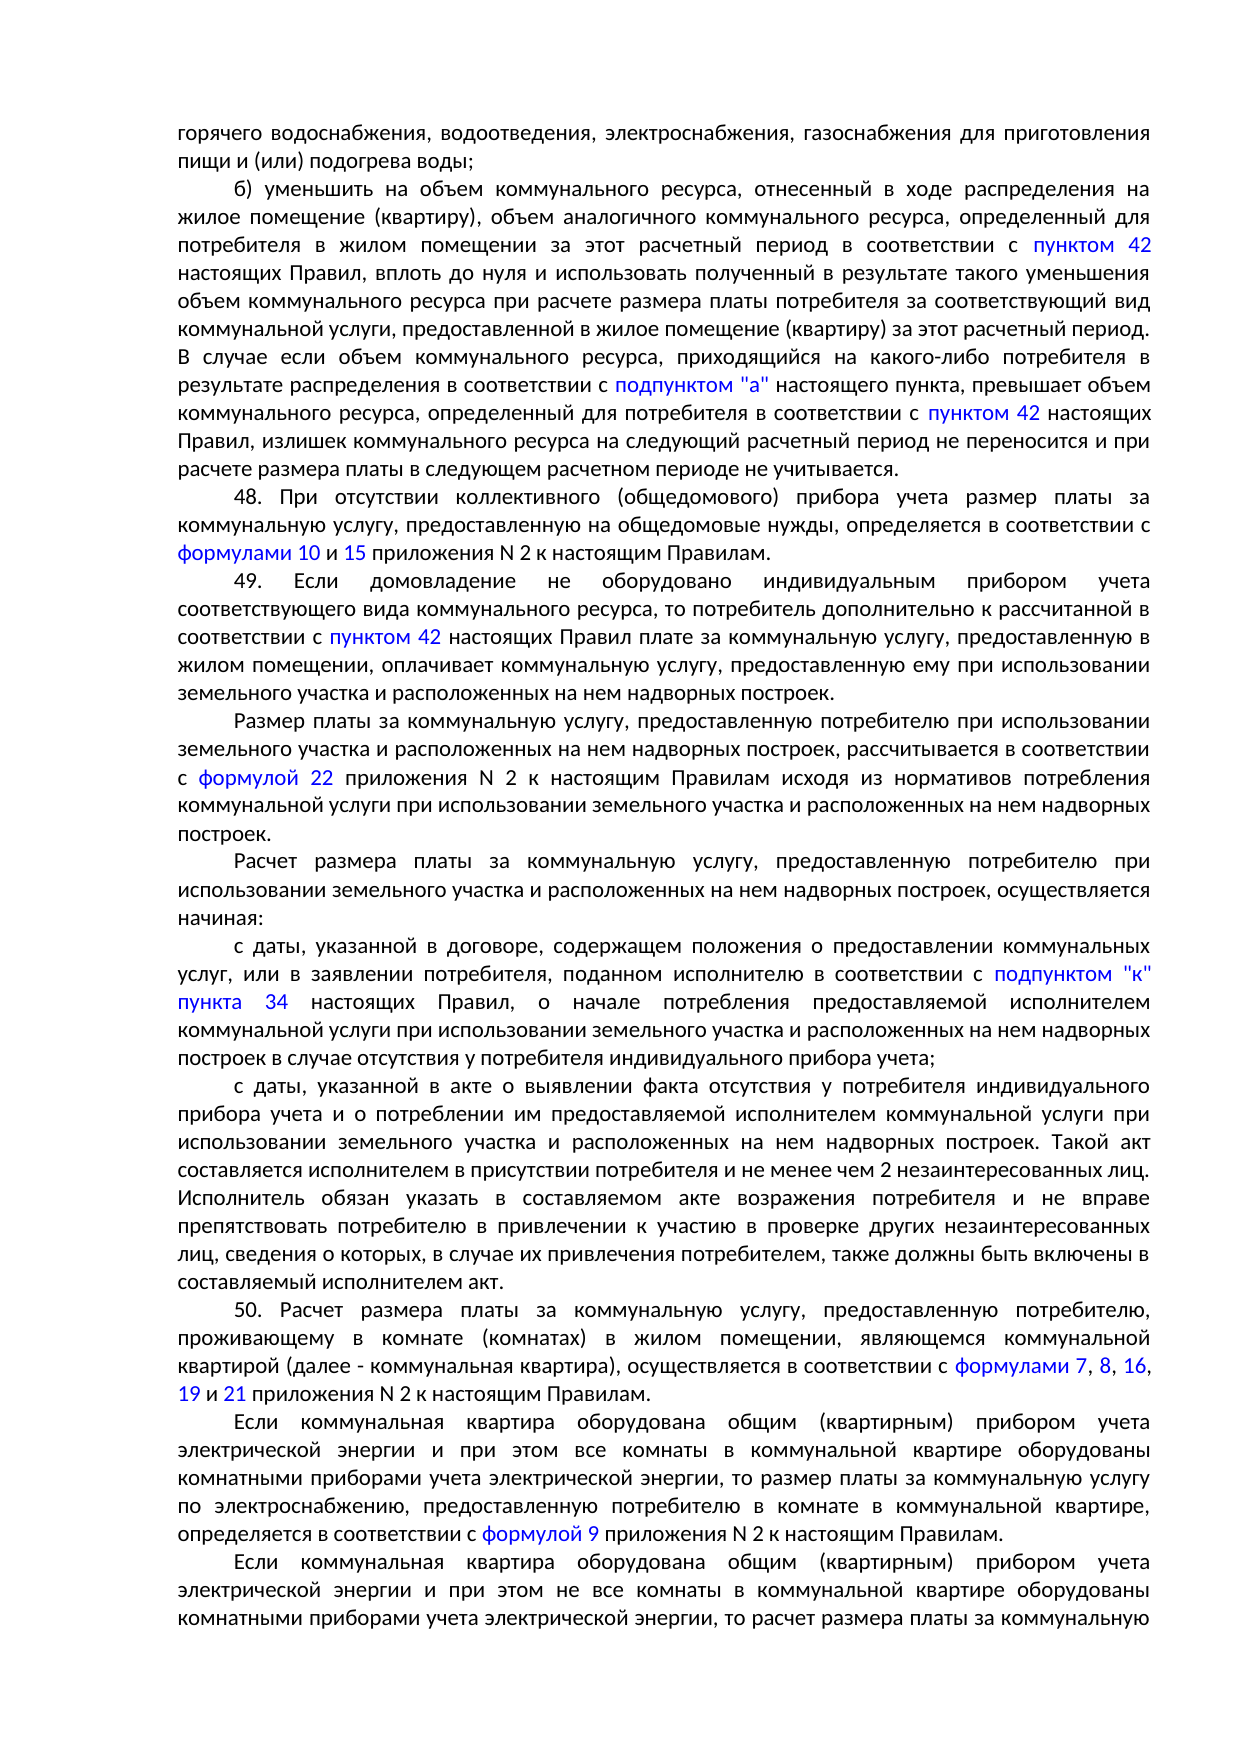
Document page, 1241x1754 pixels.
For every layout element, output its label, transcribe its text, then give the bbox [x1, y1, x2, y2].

text 49. Если домовладение не оборудовано индивидуальным прибором учета соответствующего вида коммунального ресурса, то потребитель дополнительно к рассчитанной в соответствии с пунктом 42 настоящих Правил плате за коммунальную услугу, предоставленную в жилом помещении, оплачивает коммунальную услугу, предоставленную ему при использовании земельного участка и расположенных на нем надворных построек. [177, 566, 1152, 707]
text с даты, указанной в акте о выявлении факта отсутствия у потребителя индивидуального прибора учета и о потреблении им предоставляемой исполнителем коммунальной услуги при использовании земельного участка и расположенных на нем надворных построек. Такой акт составляется исполнителем в присутствии потребителя и не менее чем 2 незаинтересованных лиц. Исполнитель обязан указать в составляемом акте возражения потребителя и не вправе препятствовать потребителю в привлечении к участию в проверке других незаинтересованных лиц, сведения о которых, в случае их привлечения потребителем, также должны быть включены в составляемый исполнителем акт. [177, 1071, 1152, 1295]
text б) уменьшить на объем коммунального ресурса, отнесенный в ходе распределения на жилое помещение (квартиру), объем аналогичного коммунального ресурса, определенный для потребителя в жилом помещении за этот расчетный период в соответствии с пунктом 42 настоящих Правил, вплоть до нуля и использовать полученный в результате такого уменьшения объем коммунального ресурса при расчете размера платы потребителя за соответствующий вид коммунальной услуги, предоставленной в жилое помещение (квартиру) за этот расчетный период. В случае если объем коммунального ресурса, приходящийся на какого-либо потребителя в результате распределения в соответствии с подпунктом "а" настоящего пункта, превышает объем коммунального ресурса, определенный для потребителя в соответствии с пунктом 42 настоящих Правил, излишек коммунального ресурса на следующий расчетный период не переносится и при расчете размера платы в следующем расчетном периоде не учитывается. [177, 174, 1152, 482]
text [177, 118, 1152, 174]
text Размер платы за коммунальную услугу, предоставленную потребителю при использовании земельного участка и расположенных на нем надворных построек, рассчитывается в соответствии с формулой 22 приложения N 2 к настоящим Правилам исходя из нормативов потребления коммунальной услуги при использовании земельного участка и расположенных на нем надворных построек. [177, 707, 1152, 847]
text 50. Расчет размера платы за коммунальную услугу, предоставленную потребителю, проживающему в комнате (комнатах) в жилом помещении, являющемся коммунальной квартирой (далее - коммунальная квартира), осуществляется в соответствии с формулами 7, 8, 16, 19 и 21 приложения N 2 к настоящим Правилам. [177, 1295, 1152, 1407]
text Расчет размера платы за коммунальную услугу, предоставленную потребителю при использовании земельного участка и расположенных на нем надворных построек, осуществляется начиная: [177, 847, 1152, 931]
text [177, 1547, 1152, 1631]
text 48. При отсутствии коллективного (общедомового) прибора учета размер платы за коммунальную услугу, предоставленную на общедомовые нужды, определяется в соответствии с формулами 10 и 15 приложения N 2 к настоящим Правилам. [177, 482, 1152, 566]
text Если коммунальная квартира оборудована общим (квартирным) прибором учета электрической энергии и при этом все комнаты в коммунальной квартире оборудованы комнатными приборами учета электрической энергии, то размер платы за коммунальную услугу по электроснабжению, предоставленную потребителю в комнате в коммунальной квартире, определяется в соответствии с формулой 9 приложения N 2 к настоящим Правилам. [177, 1407, 1152, 1547]
text с даты, указанной в договоре, содержащем положения о предоставлении коммунальных услуг, или в заявлении потребителя, поданном исполнителю в соответствии с подпунктом "к" пункта 34 настоящих Правил, о начале потребления предоставляемой исполнителем коммунальной услуги при использовании земельного участка и расположенных на нем надворных построек в случае отсутствия у потребителя индивидуального прибора учета; [177, 931, 1152, 1071]
